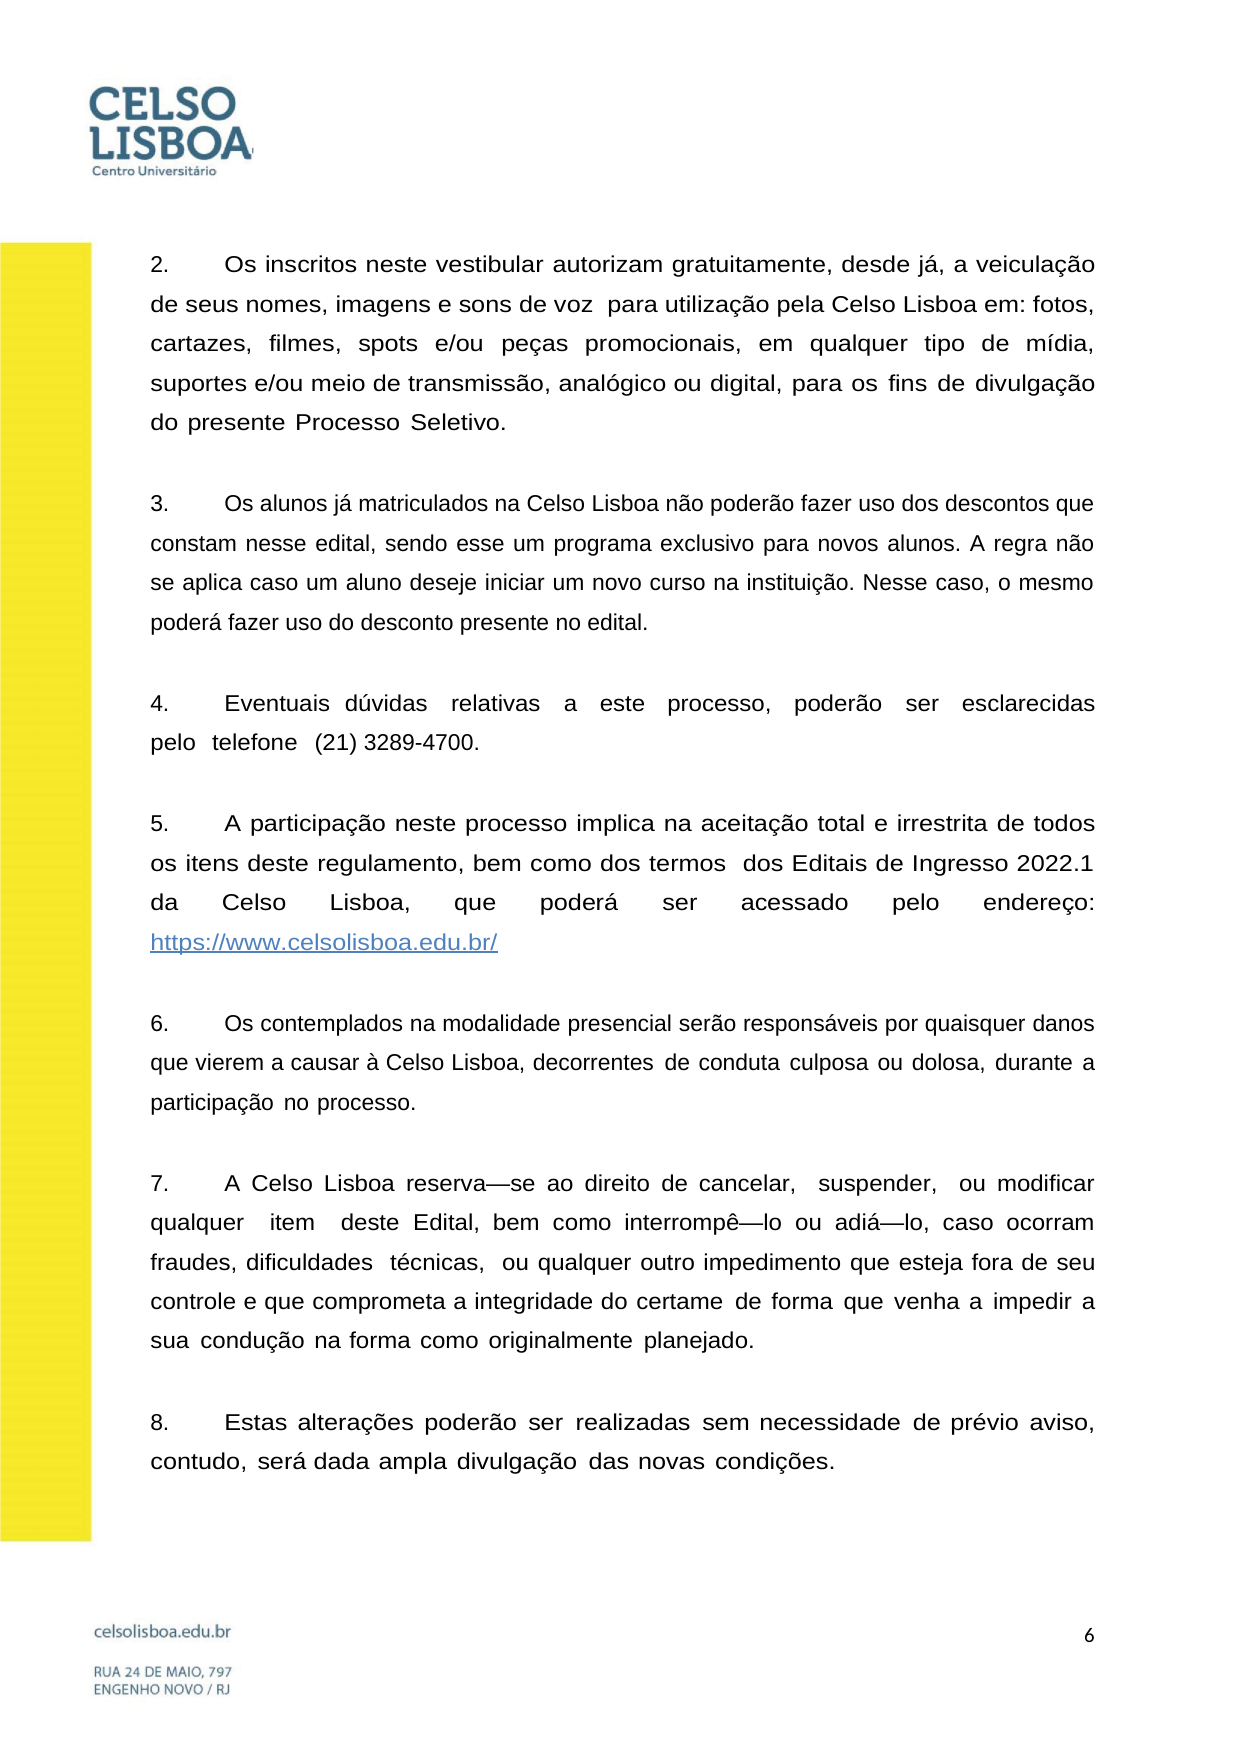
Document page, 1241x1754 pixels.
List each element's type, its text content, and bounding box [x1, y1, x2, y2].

list Os alunos já matriculados na Celso Lisboa não poderão fazer uso dos descontos que constam nesse edital, sendo esse um programa exclusivo para novos alunos. A regra não se aplica caso um aluno deseje iniciar um novo curso na instituição. Nesse caso, o mesmo poderá fazer uso do desconto presente no edital. [150, 490, 1095, 635]
list Os inscritos neste vestibular autorizam gratuitamente, desde já, a veiculação de seus nomes, imagens e sons de voz para utilização pela Celso Lisboa em: fotos, cartazes, filmes, spots e/ou peças promocionais, em qualquer tipo de mídia, suportes e/ou meio de transmissão, analógico ou digital, para os fins de divulgação do presente Processo Seletivo. [150, 251, 1095, 435]
list A Celso Lisboa reserva—se ao direito de cancelar, suspender, ou modificar qualquer item deste Edital, bem como interrompê—lo ou adiá—lo, caso ocorram fraudes, dificuldades técnicas, ou qualquer outro impedimento que esteja fora de seu controle e que comprometa a integridade do certame de forma que venha a impedir a sua condução na forma como originalmente planejado. [150, 1169, 1095, 1354]
list Estas alterações poderão ser realizadas sem necessidade de prévio aviso, contudo, será dada ampla divulgação das novas condições. [150, 1408, 1095, 1474]
list Os contemplados na modalidade presencial serão responsáveis por quaisquer danos que vierem a causar à Celso Lisboa, decorrentes de conduta culposa ou dolosa, durante a participação no processo. [150, 1009, 1095, 1115]
list Eventuais dúvidas relativas a este processo, poderão ser esclarecidas pelo telefone (21) 3289-4700. [150, 689, 1095, 755]
list A participação neste processo implica na aceitação total e irrestrita de todos os itens deste regulamento, bem como dos termos dos Editais de Ingresso 2022.1 da Celso Lisboa, que poderá ser acessado pelo endereço: https://www.celsolisboa.edu.br/ [150, 810, 1095, 955]
picture [0, 74, 254, 1703]
